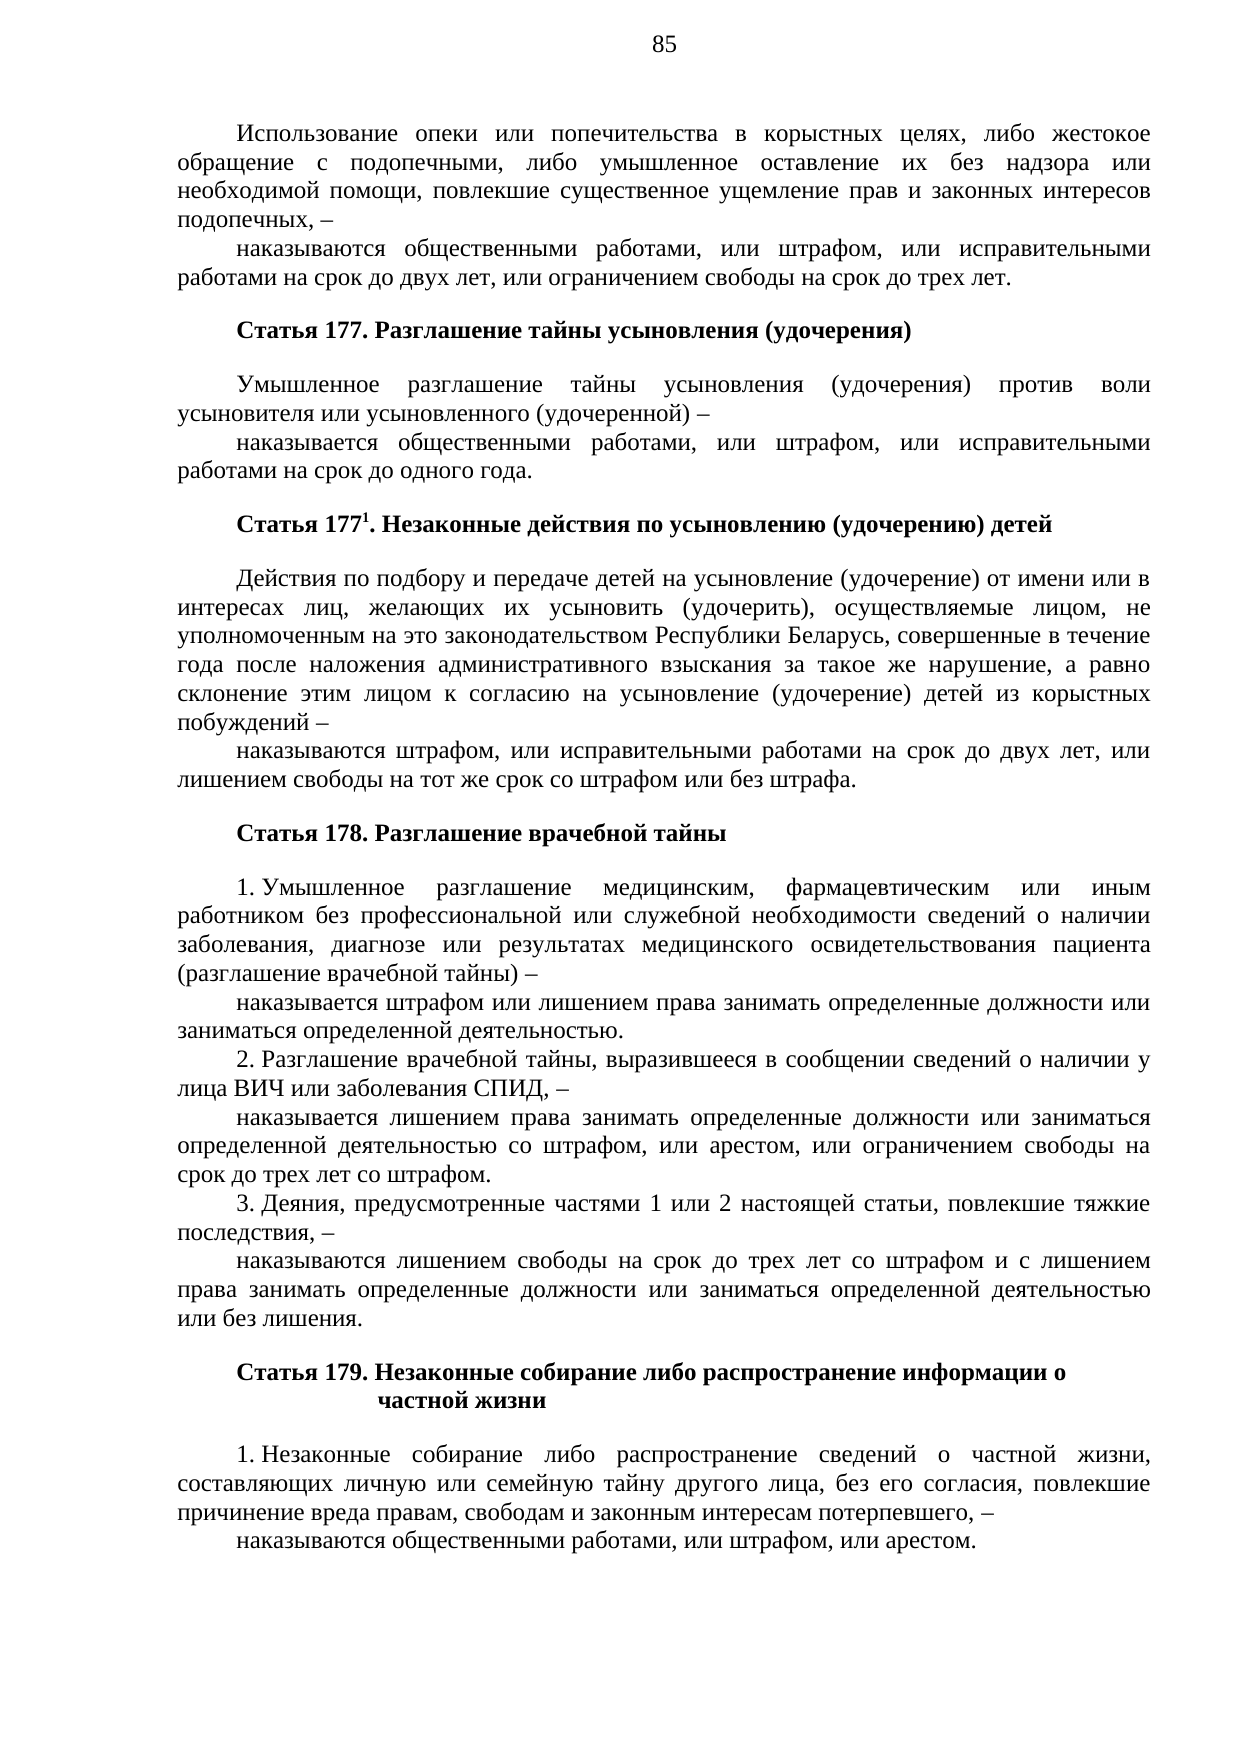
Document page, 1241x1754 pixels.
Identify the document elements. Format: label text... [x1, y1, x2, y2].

text Статья 177. Разглашение тайны усыновления (удочерения) [236, 316, 1152, 344]
text Статья 1771. Незаконные действия по усыновлению (удочерению) детей [236, 509, 1152, 538]
text 1. Умышленное разглашение медицинским, фармацевтическим или иным работником без профессиональной или служебной необходимости сведений о наличии заболевания, диагнозе или результатах медицинского освидетельствования пациента (разглашение врачебной тайны) – [177, 872, 1152, 987]
text Использование опеки или попечительства в корыстных целях, либо жестокое обращение с подопечными, либо умышленное оставление их без надзора или необходимой помощи, повлекшие существенное ущемление прав и законных интересов подопечных, – [177, 118, 1152, 233]
text наказывается общественными работами, или штрафом, или исправительными работами на срок до одного года. [177, 427, 1152, 484]
text 3. Деяния, предусмотренные частями 1 или 2 настоящей статьи, повлекшие тяжкие последствия, – [177, 1188, 1152, 1246]
text Умышленное разглашение тайны усыновления (удочерения) против воли усыновителя или усыновленного (удочеренной) – [177, 369, 1152, 427]
text 1. Незаконные собирание либо распространение сведений о частной жизни, составляющих личную или семейную тайну другого лица, без его согласия, повлекшие причинение вреда правам, свободам и законным интересам потерпевшего, – [177, 1439, 1152, 1526]
text 2. Разглашение врачебной тайны, выразившееся в сообщении сведений о наличии у лица ВИЧ или заболевания СПИД, – [177, 1044, 1152, 1102]
text наказываются общественными работами, или штрафом, или арестом. [177, 1526, 1152, 1554]
text наказываются лишением свободы на срок до трех лет со штрафом и с лишением права занимать определенные должности или заниматься определенной деятельностью или без лишения. [177, 1246, 1152, 1332]
text Действия по подбору и передаче детей на усыновление (удочерение) от имени или в интересах лиц, желающих их усыновить (удочерить), осуществляемые лицом, не уполномоченным на это законодательством Республики Беларусь, совершенные в течение года после наложения административного взыскания за такое же нарушение, а равно склонение этим лицом к согласию на усыновление (удочерение) детей из корыстных побуждений – [177, 563, 1152, 736]
text наказываются штрафом, или исправительными работами на срок до двух лет, или лишением свободы на тот же срок со штрафом или без штрафа. [177, 736, 1152, 793]
text наказывается штрафом или лишением права занимать определенные должности или заниматься определенной деятельностью. [177, 987, 1152, 1044]
text Статья 179. Незаконные собирание либо распространение информации о частной жизни [236, 1357, 1152, 1414]
text Статья 178. Разглашение врачебной тайны [236, 818, 1152, 847]
text наказываются общественными работами, или штрафом, или исправительными работами на срок до двух лет, или ограничением свободы на срок до трех лет. [177, 233, 1152, 291]
text наказывается лишением права занимать определенные должности или заниматься определенной деятельностью со штрафом, или арестом, или ограничением свободы на срок до трех лет со штрафом. [177, 1102, 1152, 1188]
